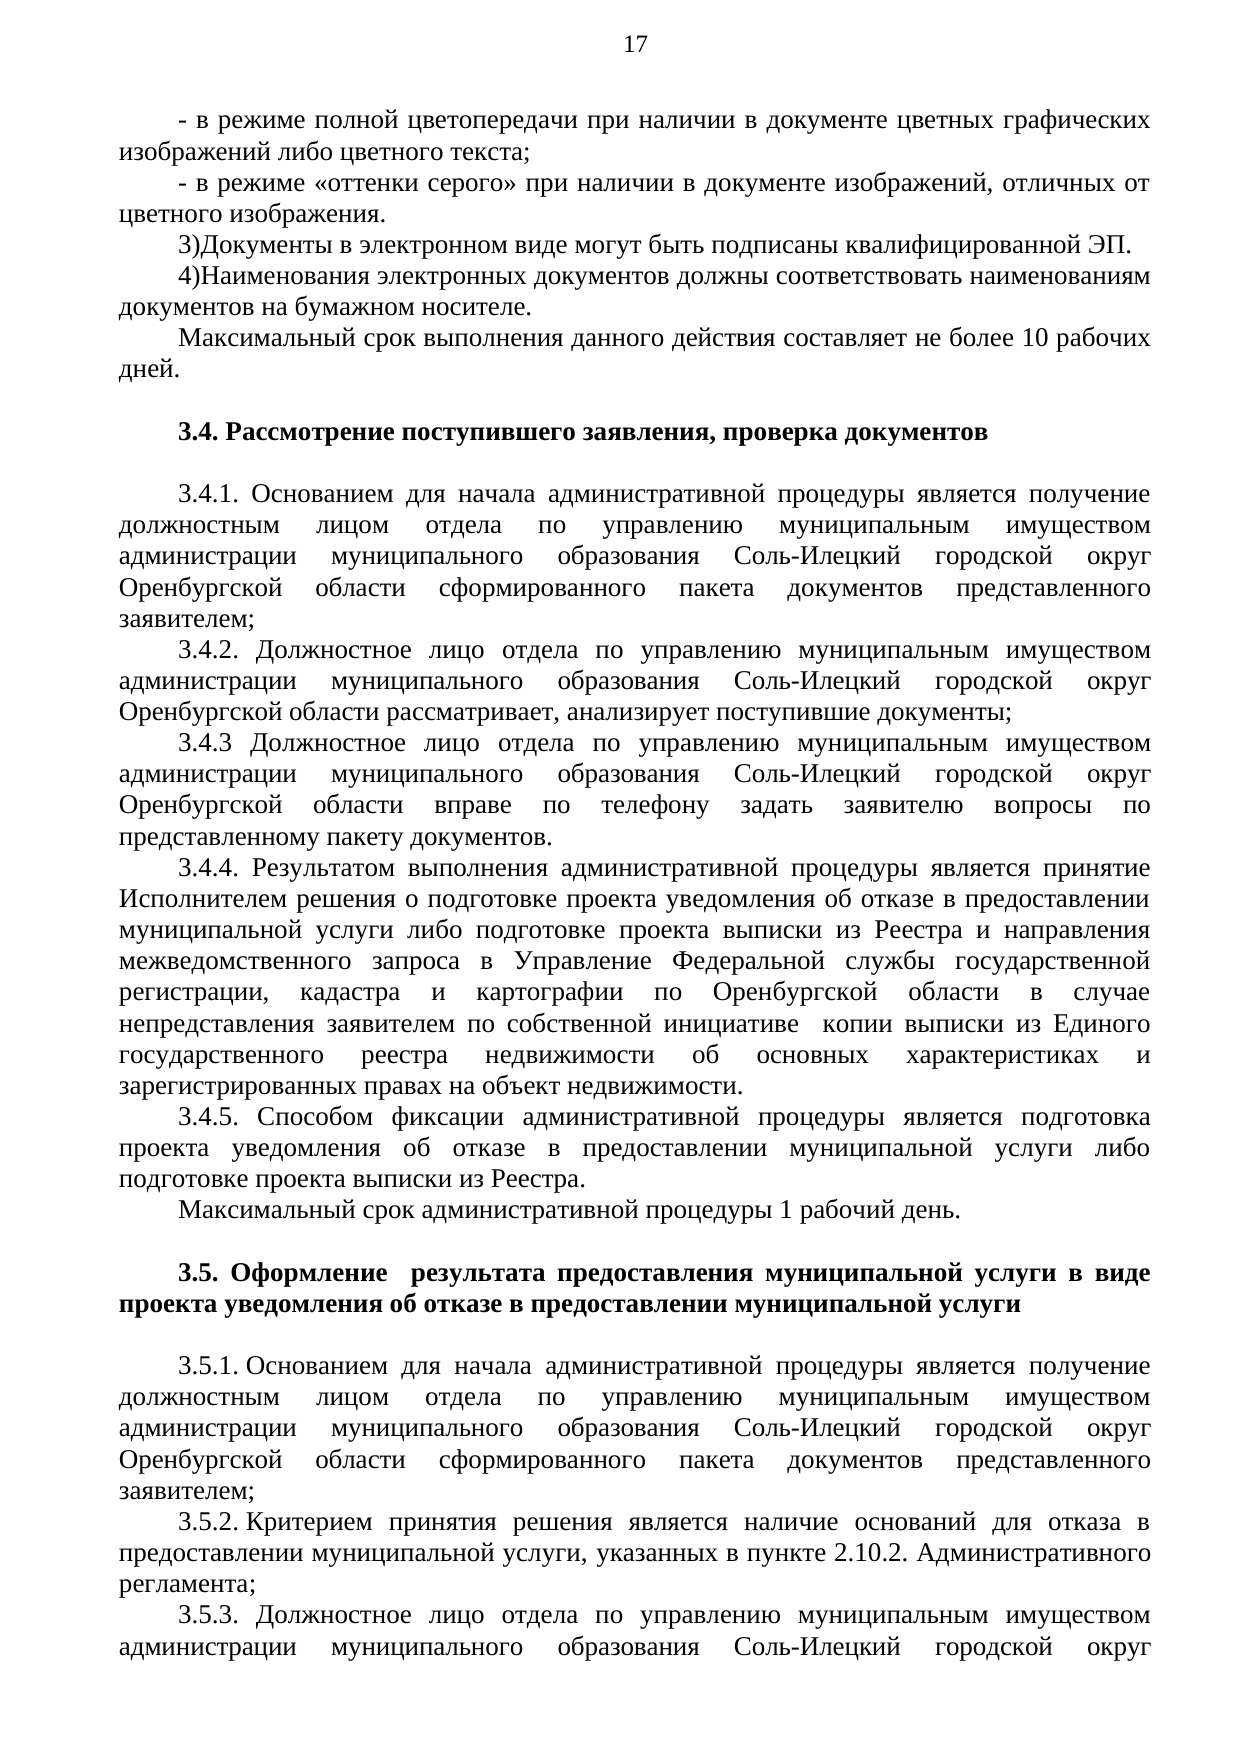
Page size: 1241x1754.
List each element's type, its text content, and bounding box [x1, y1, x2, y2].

text 3.4.5. Способом фиксации административной процедуры является подготовка проекта уведомления об отказе в предоставлении муниципальной услуги либо подготовке проекта выписки из Реестра. [119, 1100, 1152, 1193]
text 3.4.2. Должностное лицо отдела по управлению муниципальным имуществом администрации муниципального образования Соль-Илецкий городской округ Оренбургской области рассматривает, анализирует поступившие документы; [119, 633, 1152, 726]
text 4)Наименования электронных документов должны соответствовать наименованиям документов на бумажном носителе. [119, 259, 1152, 321]
text Максимальный срок административной процедуры 1 рабочий день. [119, 1193, 1152, 1225]
text 3.4.1. Основанием для начала административной процедуры является получение должностным лицом отдела по управлению муниципальным имуществом администрации муниципального образования Соль-Илецкий городской округ Оренбургской области сформированного пакета документов представленного заявителем; [119, 477, 1152, 633]
text 3.5. Оформление результата предоставления муниципальной услуги в виде проекта уведомления об отказе в предоставлении муниципальной услуги [119, 1256, 1152, 1318]
text 3.4.3 Должностное лицо отдела по управлению муниципальным имуществом администрации муниципального образования Соль-Илецкий городской округ Оренбургской области вправе по телефону задать заявителю вопросы по представленному пакету документов. [119, 726, 1152, 851]
text 3)Документы в электронном виде могут быть подписаны квалифицированной ЭП. [119, 228, 1152, 259]
text 3.4. Рассмотрение поступившего заявления, проверка документов [119, 415, 1152, 446]
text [119, 1598, 1152, 1661]
text Максимальный срок выполнения данного действия составляет не более 10 рабочих дней. [119, 321, 1152, 384]
text 3.5.1. Основанием для начала административной процедуры является получение должностным лицом отдела по управлению муниципальным имуществом администрации муниципального образования Соль-Илецкий городской округ Оренбургской области сформированного пакета документов представленного заявителем; [119, 1349, 1152, 1505]
text - в режиме полной цветопередачи при наличии в документе цветных графических изображений либо цветного текста; [119, 103, 1152, 166]
text 3.4.4. Результатом выполнения административной процедуры является принятие Исполнителем решения о подготовке проекта уведомления об отказе в предоставлении муниципальной услуги либо подготовке проекта выписки из Реестра и направления межведомственного запроса в Управление Федеральной службы государственной регистрации, кадастра и картографии по Оренбургской области в случае непредставления заявителем по собственной инициативе копии выписки из Единого государственного реестра недвижимости об основных характеристиках и зарегистрированных правах на объект недвижимости. [119, 851, 1152, 1100]
text - в режиме «оттенки серого» при наличии в документе изображений, отличных от цветного изображения. [119, 166, 1152, 228]
text 3.5.2. Критерием принятия решения является наличие оснований для отказа в предоставлении муниципальной услуги, указанных в пункте 2.10.2. Административного регламента; [119, 1505, 1152, 1598]
